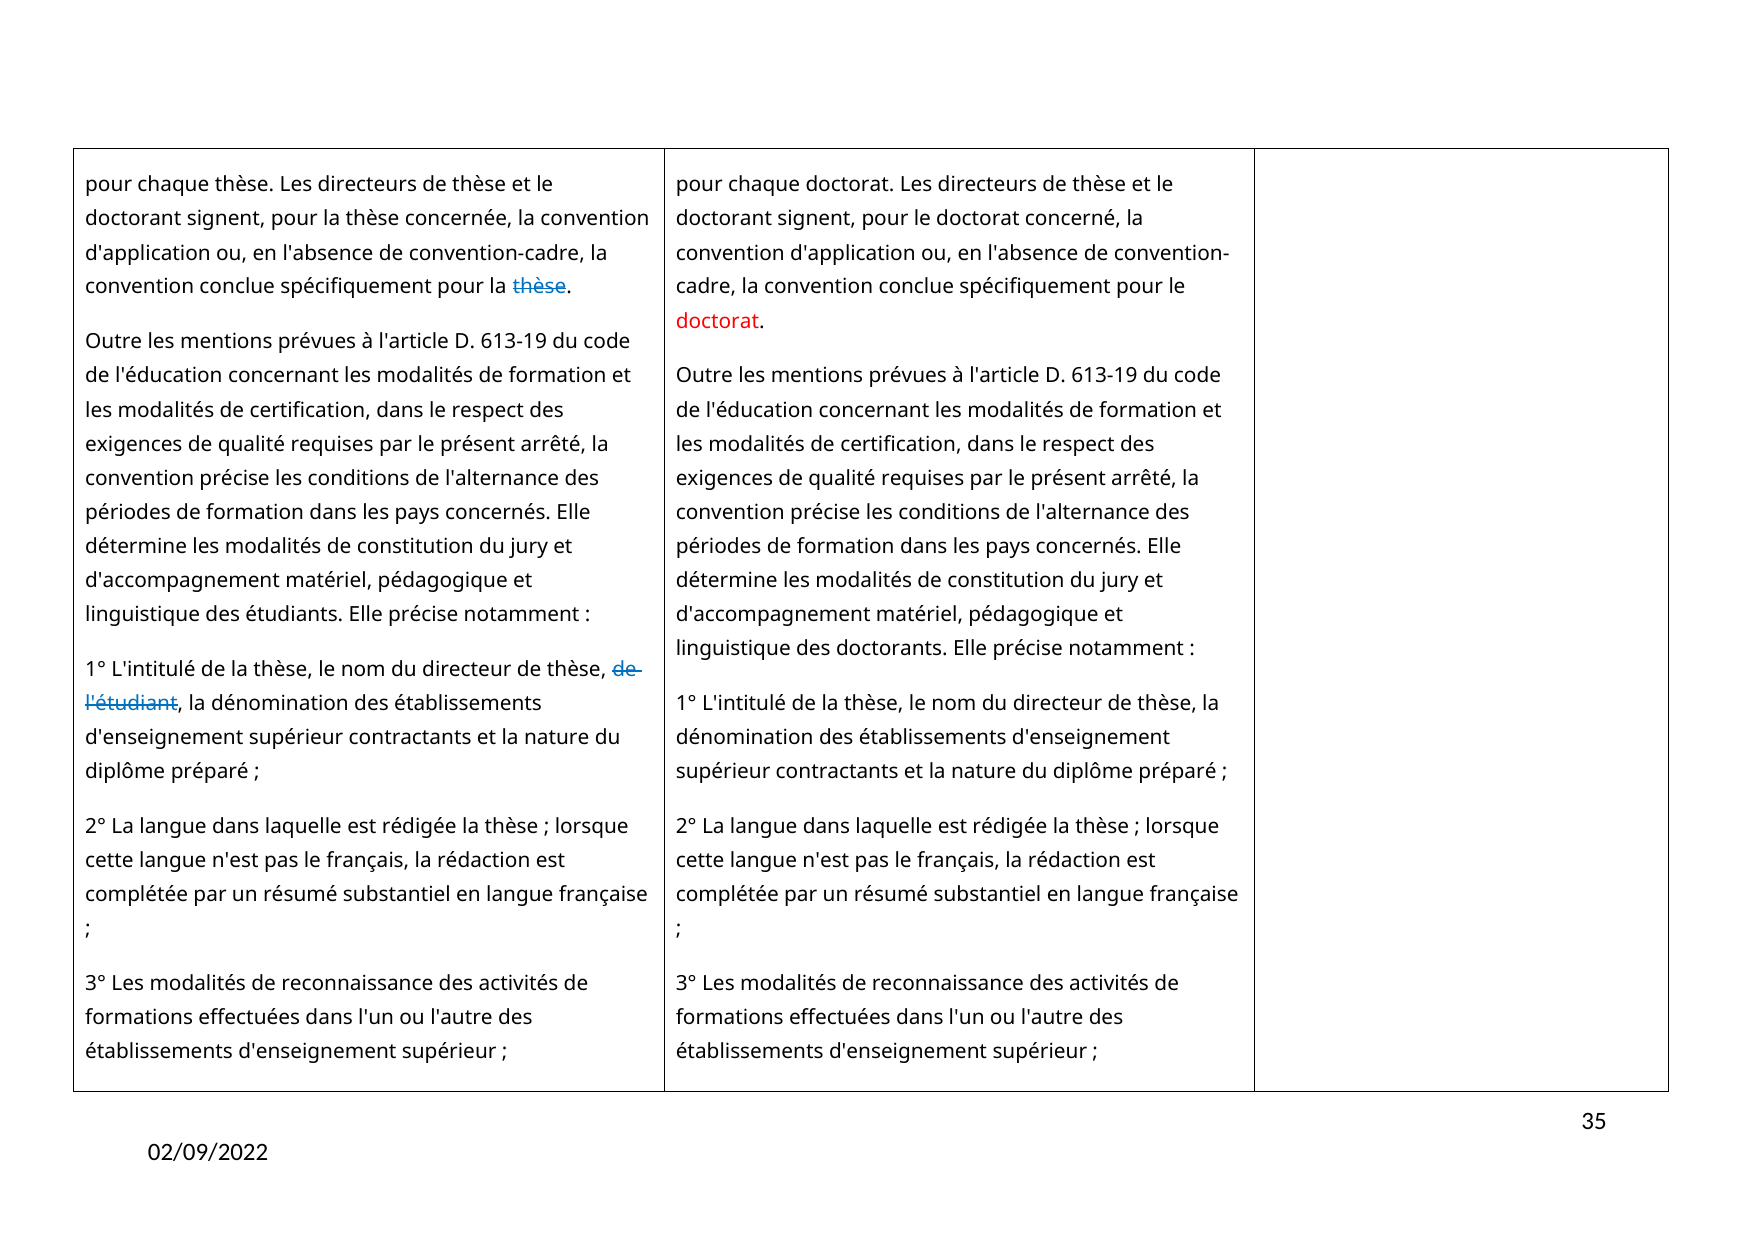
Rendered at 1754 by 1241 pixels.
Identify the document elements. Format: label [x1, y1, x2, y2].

table_cell [665, 149, 1254, 1091]
table_cell [1255, 149, 1668, 1091]
table_cell [74, 149, 664, 1091]
